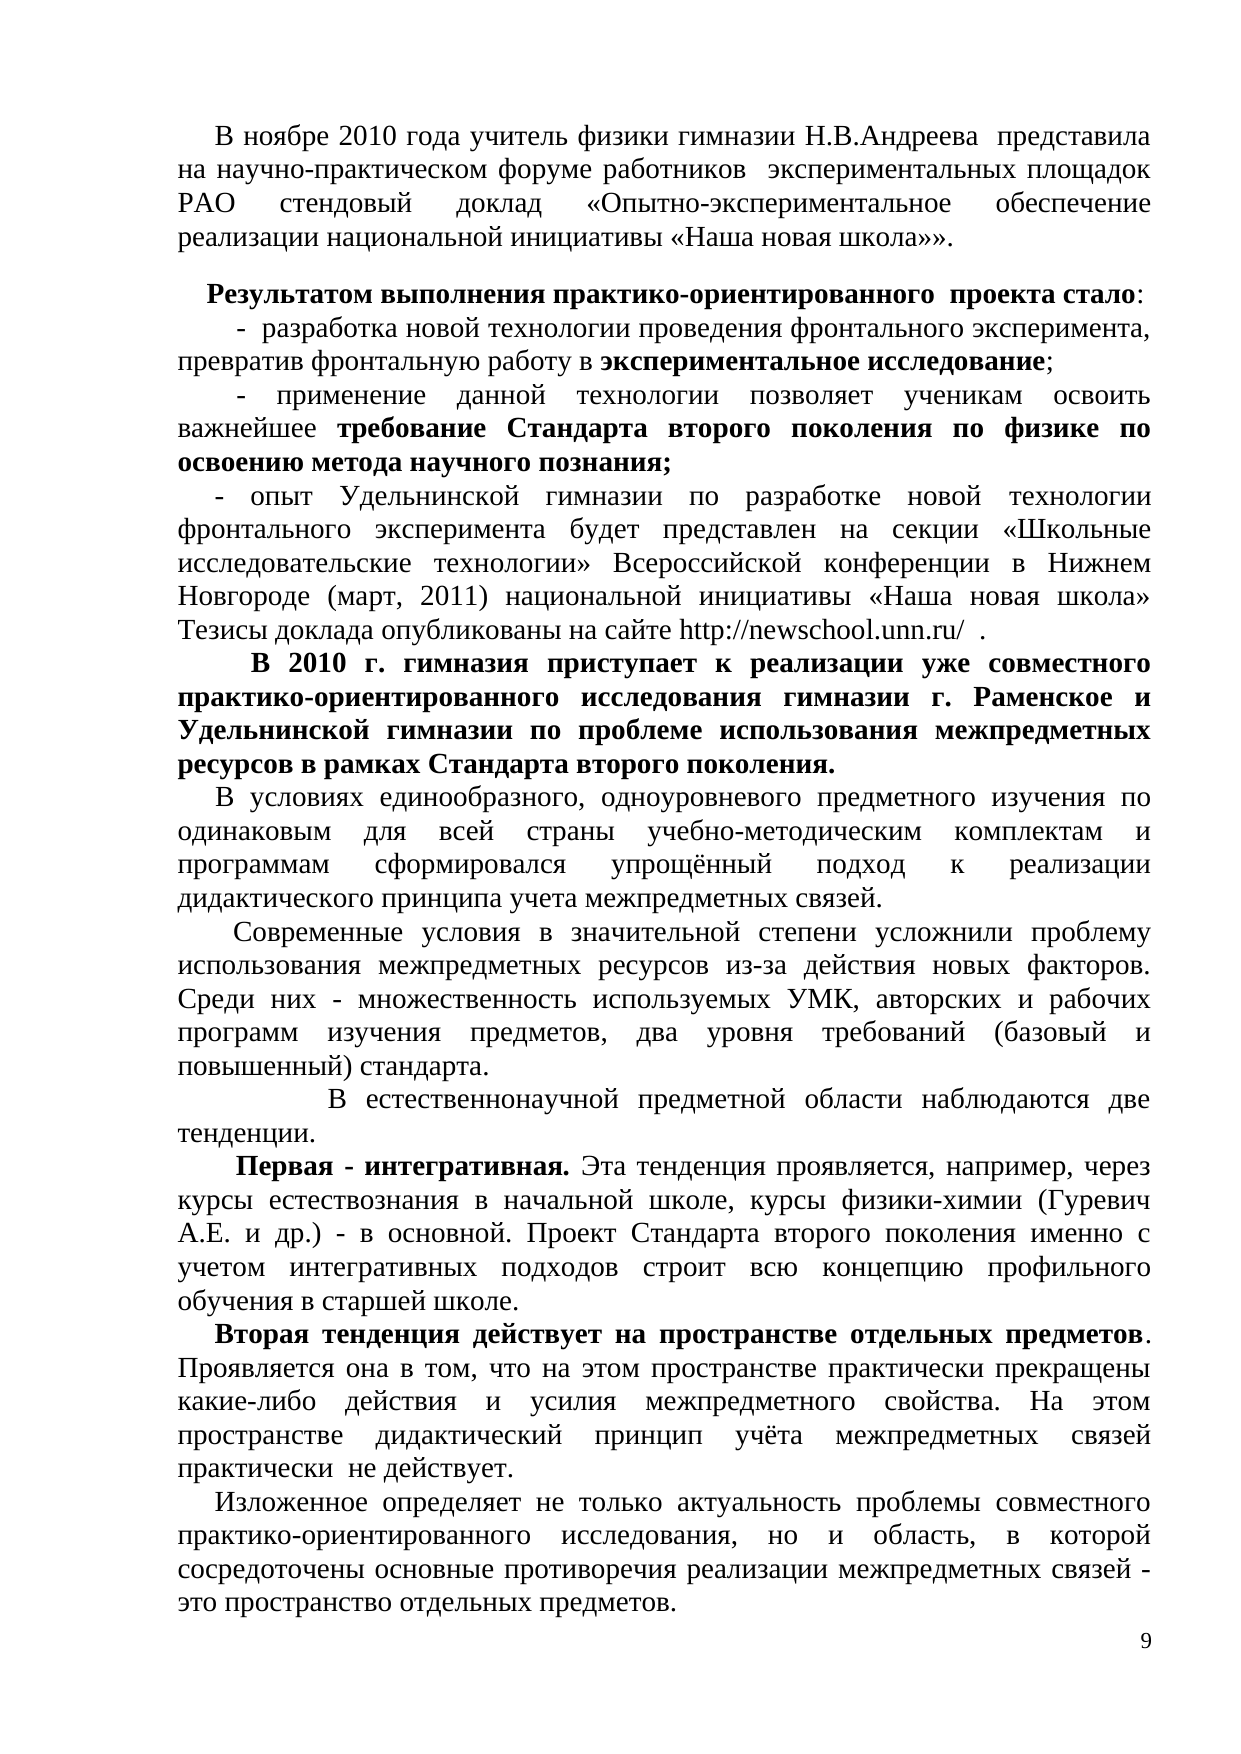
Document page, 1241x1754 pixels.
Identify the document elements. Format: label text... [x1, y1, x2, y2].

text - применение данной технологии позволяет ученикам освоить важнейшее требование Стандарта второго поколения по физике по освоению метода научного познания; [177, 377, 1152, 478]
text В естественнонаучной предметной области наблюдаются две тенденции. [177, 1081, 1152, 1148]
text Современные условия в значительной степени усложнили проблему использования межпредметных ресурсов из-за действия новых факторов. Среди них - множественность используемых УМК, авторских и рабочих программ изучения предметов, два уровня требований (базовый и повышенный) стандарта. [177, 914, 1152, 1081]
text - опыт Удельнинской гимназии по разработке новой технологии фронтального эксперимента будет представлен на секции «Школьные исследовательские технологии» Всероссийской конференции в Нижнем Новгороде (март, 2011) национальной инициативы «Наша новая школа» Тезисы доклада опубликованы на сайте http://newschool.unn.ru/ . [177, 478, 1152, 645]
text Вторая тенденция действует на пространстве отдельных предметов. Проявляется она в том, что на этом пространстве практически прекращены какие-либо действия и усилия межпредметного свойства. На этом пространстве дидактический принцип учёта межпредметных связей практически не действует. [177, 1316, 1152, 1484]
text Первая - интегративная. Эта тенденция проявляется, например, через курсы естествознания в начальной школе, курсы физики-химии (Гуревич А.Е. и др.) - в основной. Проект Стандарта второго поколения именно с учетом интегративных подходов строит всю концепцию профильного обучения в старшей школе. [177, 1148, 1152, 1316]
text - разработка новой технологии проведения фронтального эксперимента, превратив фронтальную работу в экспериментальное исследование; [177, 310, 1152, 377]
text В условиях единообразного, одноуровневого предметного изучения по одинаковым для всей страны учебно-методическим комплектам и программам сформировался упрощённый подход к реализации дидактического принципа учета межпредметных связей. [177, 779, 1152, 914]
text В ноябре 2010 года учитель физики гимназии Н.В.Андреева представила на научно-практическом форуме работников экспериментальных площадок РАО стендовый доклад «Опытно-экспериментальное обеспечение реализации национальной инициативы «Наша новая школа»». [177, 118, 1152, 252]
text Изложенное определяет не только актуальность проблемы совместного практико-ориентированного исследования, но и область, в которой сосредоточены основные противоречия реализации межпредметных связей - это пространство отдельных предметов. [177, 1484, 1152, 1618]
text Результатом выполнения практико-ориентированного проекта стало: [177, 276, 1152, 310]
text В 2010 г. гимназия приступает к реализации уже совместного практико-ориентированного исследования гимназии г. Раменское и Удельнинской гимназии по проблеме использования межпредметных ресурсов в рамках Стандарта второго поколения. [177, 645, 1152, 779]
